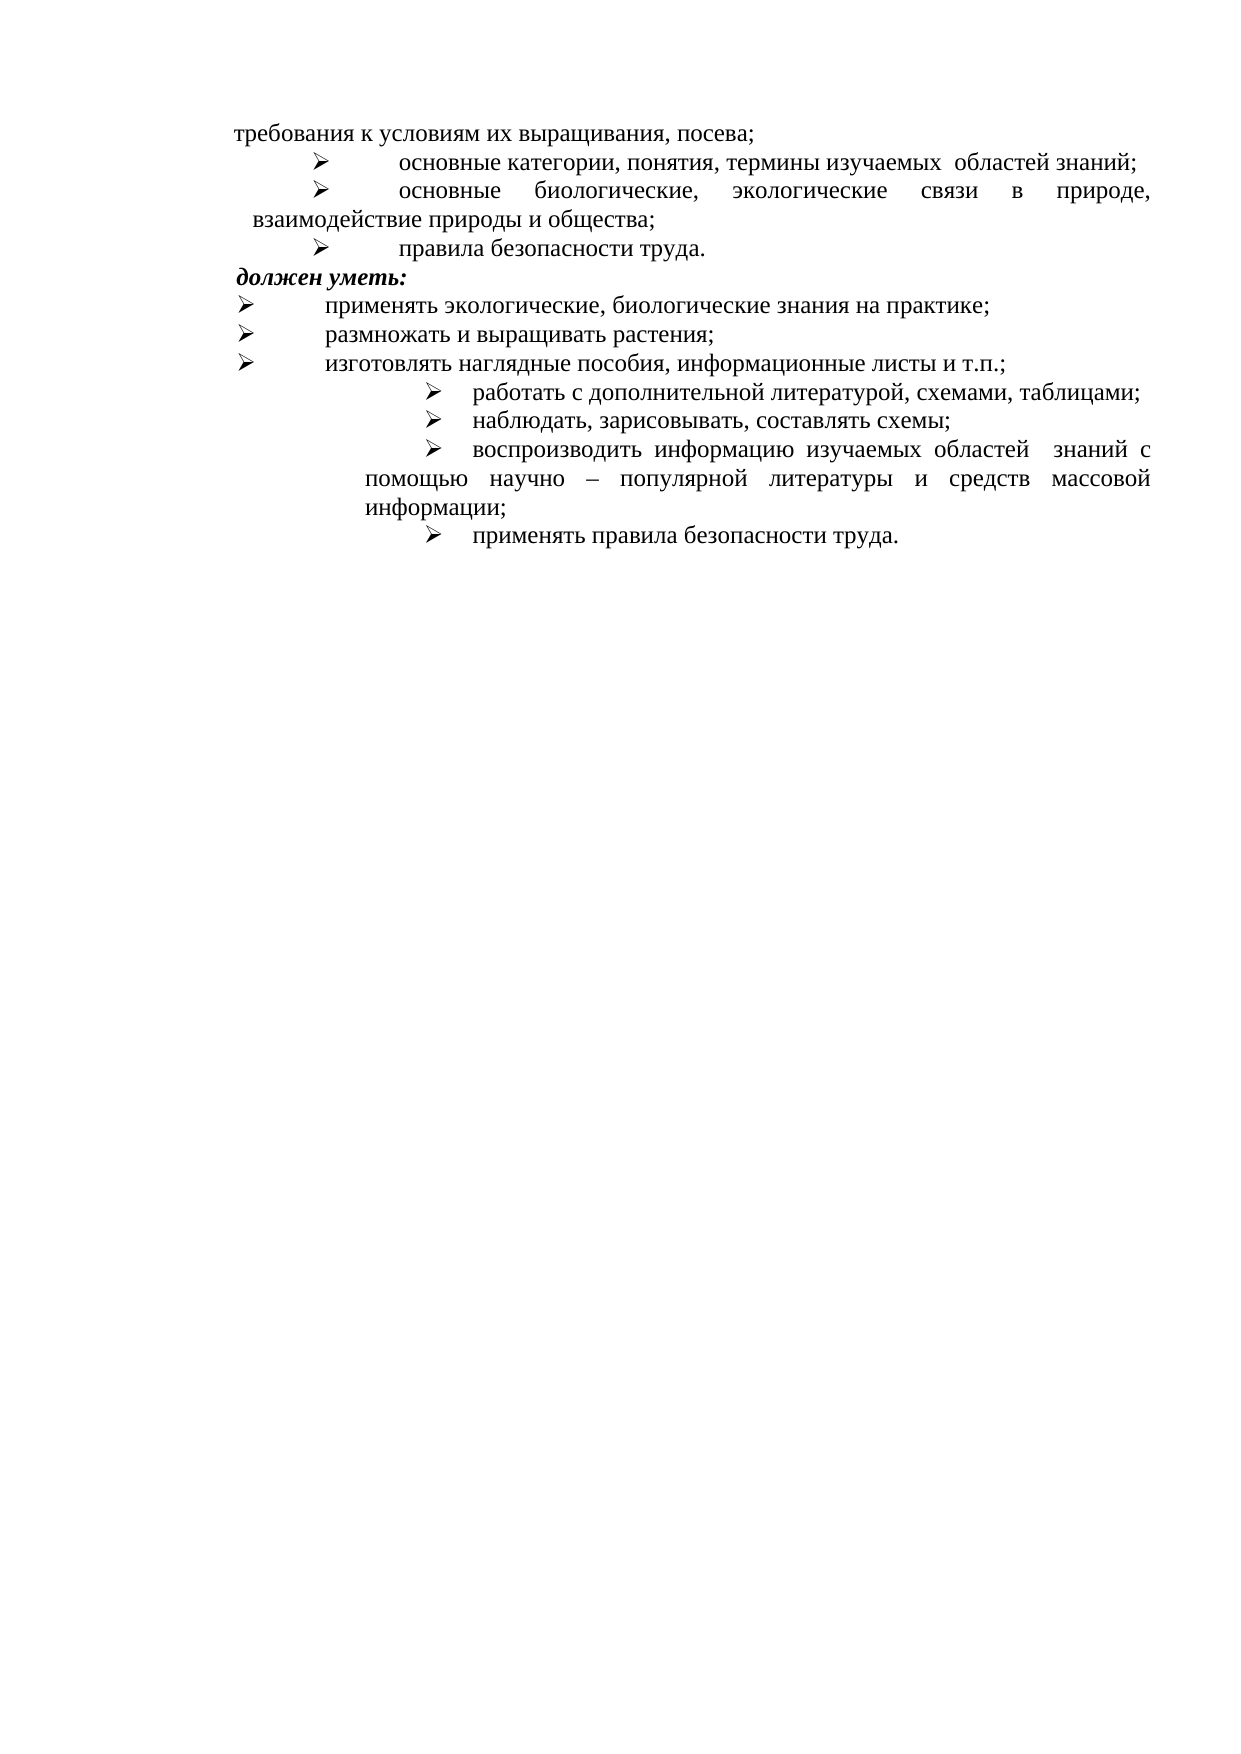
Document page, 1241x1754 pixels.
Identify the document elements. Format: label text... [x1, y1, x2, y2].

list воспроизводить информацию изучаемых областей знаний с помощью научно – популярной литературы и средств массовой информации; [365, 434, 1152, 521]
text должен уметь: [177, 262, 1152, 291]
list применять правила безопасности труда. [365, 521, 1152, 549]
list наблюдать, зарисовывать, составлять схемы; [365, 406, 1152, 434]
list правила безопасности труда. [252, 233, 1152, 262]
list размножать и выращивать растения; [177, 319, 1152, 348]
list основные биологические, экологические связи в природе, взаимодействие природы и общества; [252, 176, 1152, 233]
list работать с дополнительной литературой, схемами, таблицами; [365, 377, 1152, 406]
list основные категории, понятия, термины изучаемых областей знаний; [252, 147, 1152, 176]
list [233, 118, 1152, 147]
list изготовлять наглядные пособия, информационные листы и т.п.; [177, 348, 1152, 377]
list применять экологические, биологические знания на практике; [177, 291, 1152, 319]
